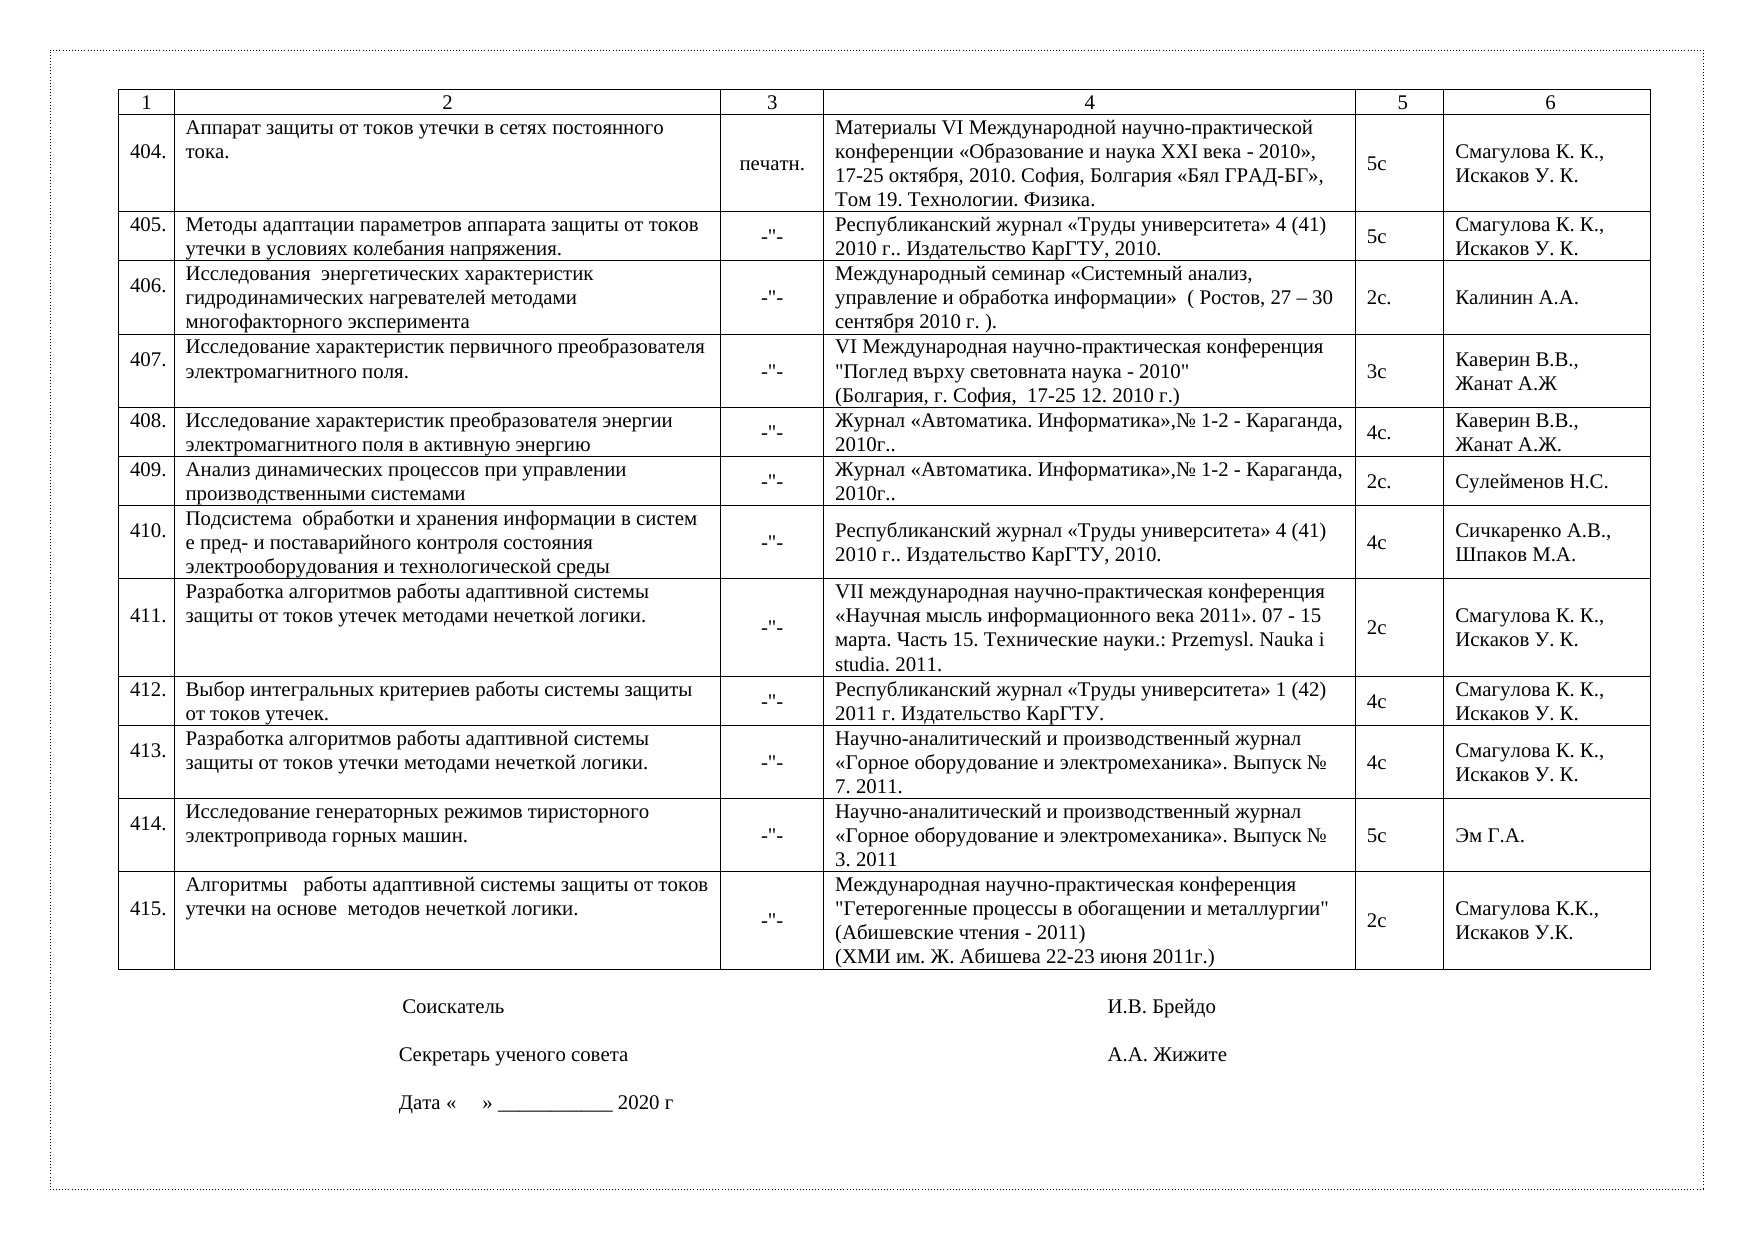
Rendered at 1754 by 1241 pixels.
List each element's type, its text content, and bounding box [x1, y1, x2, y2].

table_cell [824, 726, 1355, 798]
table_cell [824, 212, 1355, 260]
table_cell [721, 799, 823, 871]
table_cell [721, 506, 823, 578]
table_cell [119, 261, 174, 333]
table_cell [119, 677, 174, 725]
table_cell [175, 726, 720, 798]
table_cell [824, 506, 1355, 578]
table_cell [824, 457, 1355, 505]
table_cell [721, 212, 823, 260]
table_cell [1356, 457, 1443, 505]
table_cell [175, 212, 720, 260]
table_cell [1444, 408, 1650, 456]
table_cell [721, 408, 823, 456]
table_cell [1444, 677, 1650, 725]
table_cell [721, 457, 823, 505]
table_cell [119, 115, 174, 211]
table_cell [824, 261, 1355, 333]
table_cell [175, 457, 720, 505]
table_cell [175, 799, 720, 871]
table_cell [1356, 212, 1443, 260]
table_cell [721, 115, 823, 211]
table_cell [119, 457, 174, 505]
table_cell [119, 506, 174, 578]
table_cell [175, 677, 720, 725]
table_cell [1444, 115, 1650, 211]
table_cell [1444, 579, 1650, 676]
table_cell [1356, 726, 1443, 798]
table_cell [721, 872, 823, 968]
text Дата « » ___________ 2020 г [118, 1090, 1636, 1114]
text Секретарь ученого совета А.А. Жижите [118, 1042, 1636, 1066]
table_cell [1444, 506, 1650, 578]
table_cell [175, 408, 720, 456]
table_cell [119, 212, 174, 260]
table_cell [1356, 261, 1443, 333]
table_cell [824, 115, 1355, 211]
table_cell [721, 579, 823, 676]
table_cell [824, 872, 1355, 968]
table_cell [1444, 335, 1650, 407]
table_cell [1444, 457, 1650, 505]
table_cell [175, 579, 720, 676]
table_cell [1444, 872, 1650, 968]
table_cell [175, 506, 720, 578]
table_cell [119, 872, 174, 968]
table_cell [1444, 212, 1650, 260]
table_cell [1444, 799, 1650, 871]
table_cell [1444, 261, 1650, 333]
text Соискатель И.В. Брейдо [118, 993, 1636, 1018]
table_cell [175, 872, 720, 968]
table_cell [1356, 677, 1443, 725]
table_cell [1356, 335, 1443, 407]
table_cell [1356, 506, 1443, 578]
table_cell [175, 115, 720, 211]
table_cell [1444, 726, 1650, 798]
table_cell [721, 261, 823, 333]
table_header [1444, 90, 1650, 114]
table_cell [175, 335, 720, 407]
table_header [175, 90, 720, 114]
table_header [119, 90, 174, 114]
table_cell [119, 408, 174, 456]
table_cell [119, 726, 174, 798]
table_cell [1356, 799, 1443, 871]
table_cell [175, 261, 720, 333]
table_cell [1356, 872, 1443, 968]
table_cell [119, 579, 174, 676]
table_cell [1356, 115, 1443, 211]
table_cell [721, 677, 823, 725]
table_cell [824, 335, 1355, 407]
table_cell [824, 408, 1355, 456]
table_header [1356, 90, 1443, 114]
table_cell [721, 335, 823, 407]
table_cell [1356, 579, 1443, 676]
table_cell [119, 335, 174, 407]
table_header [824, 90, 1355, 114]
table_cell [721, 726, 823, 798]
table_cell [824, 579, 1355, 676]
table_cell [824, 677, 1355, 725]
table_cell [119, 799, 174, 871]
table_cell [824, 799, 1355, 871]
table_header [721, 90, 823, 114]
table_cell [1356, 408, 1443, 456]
